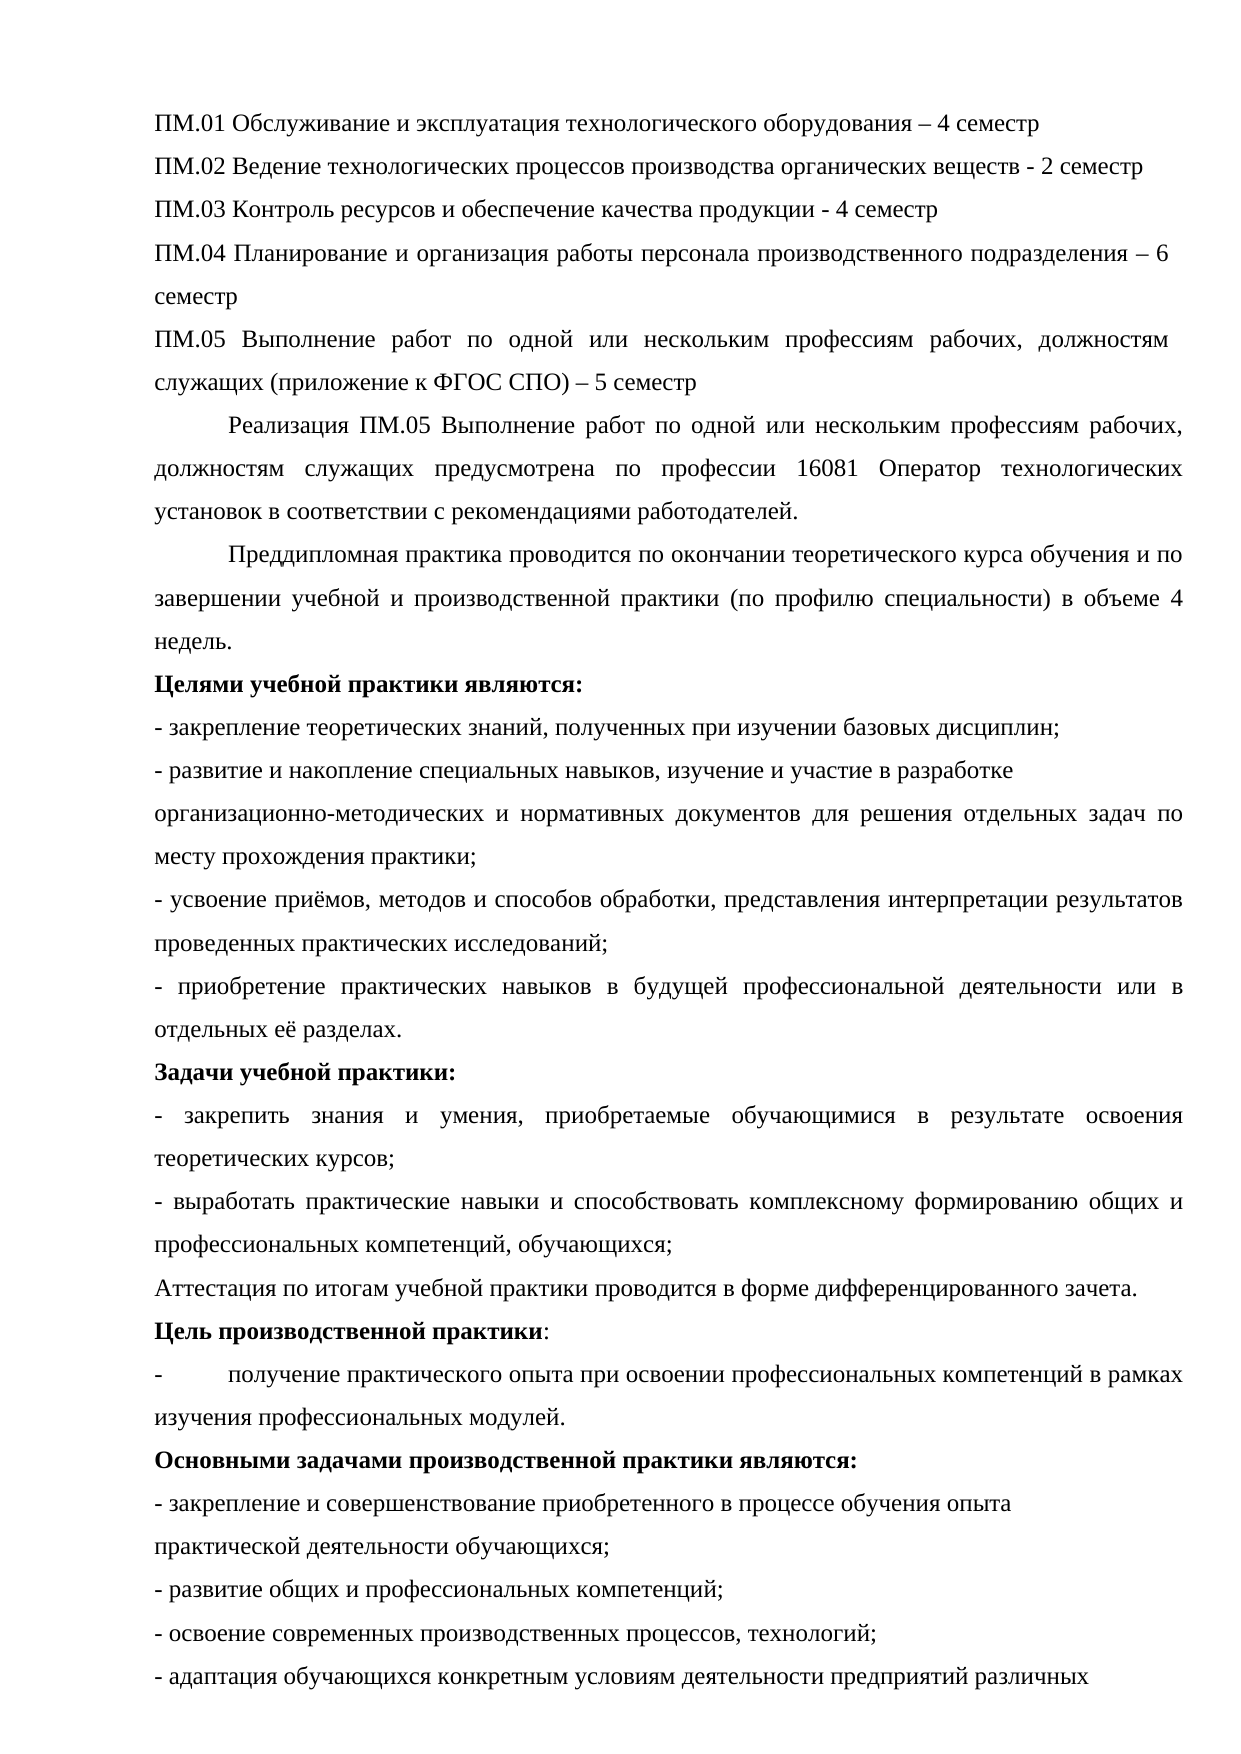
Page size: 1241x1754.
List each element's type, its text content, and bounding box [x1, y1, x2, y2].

text ПМ.04 Планирование и организация работы персонала производственного подразделения – 6 семестр [154, 238, 1169, 309]
text ПМ.02 Ведение технологических процессов производства органических веществ - 2 семестр [154, 151, 1169, 180]
text Целями учебной практики являются: [154, 669, 1184, 698]
text - усвоение приёмов, методов и способов обработки, представления интерпретации результатов проведенных практических исследований; [154, 884, 1184, 956]
text - закрепление и совершенствование приобретенного в процессе обучения опыта [154, 1488, 1184, 1517]
text ПМ.05 Выполнение работ по одной или нескольким профессиям рабочих, должностям служащих (приложение к ФГОС СПО) – 5 семестр [154, 324, 1169, 396]
text Реализация ПМ.05 Выполнение работ по одной или нескольким профессиям рабочих, должностям служащих предусмотрена по профессии 16081 Оператор технологических установок в соответствии с рекомендациями работодателей. [154, 410, 1184, 525]
text Задачи учебной практики: [154, 1057, 1184, 1086]
text - выработать практические навыки и способствовать комплексному формированию общих и профессиональных компетенций, обучающихся; [154, 1186, 1184, 1258]
text Преддипломная практика проводится по окончании теоретического курса обучения и по завершении учебной и производственной практики (по профилю специальности) в объеме 4 недель. [154, 539, 1184, 654]
list получение практического опыта при освоении профессиональных компетенций в рамках изучения профессиональных модулей. [154, 1359, 1184, 1431]
text Цель производственной практики: [154, 1316, 1184, 1344]
text практической деятельности обучающихся; [154, 1531, 1184, 1560]
text ПМ.03 Контроль ресурсов и обеспечение качества продукции - 4 семестр [154, 194, 1169, 223]
text - закрепить знания и умения, приобретаемые обучающимися в результате освоения теоретических курсов; [154, 1100, 1184, 1172]
text - развитие и накопление специальных навыков, изучение и участие в разработке [154, 755, 1184, 784]
text - адаптация обучающихся конкретным условиям деятельности предприятий различных [154, 1661, 1184, 1689]
text - освоение современных производственных процессов, технологий; [154, 1618, 1184, 1646]
text организационно-методических и нормативных документов для решения отдельных задач по месту прохождения практики; [154, 798, 1184, 870]
text - развитие общих и профессиональных компетенций; [154, 1574, 1184, 1603]
text Аттестация по итогам учебной практики проводится в форме дифференцированного зачета. [154, 1273, 1184, 1301]
text - закрепление теоретических знаний, полученных при изучении базовых дисциплин; [154, 712, 1184, 741]
text ПМ.01 Обслуживание и эксплуатация технологического оборудования – 4 семестр [154, 108, 1169, 137]
text - приобретение практических навыков в будущей профессиональной деятельности или в отдельных её разделах. [154, 971, 1184, 1043]
text Основными задачами производственной практики являются: [154, 1445, 1184, 1474]
